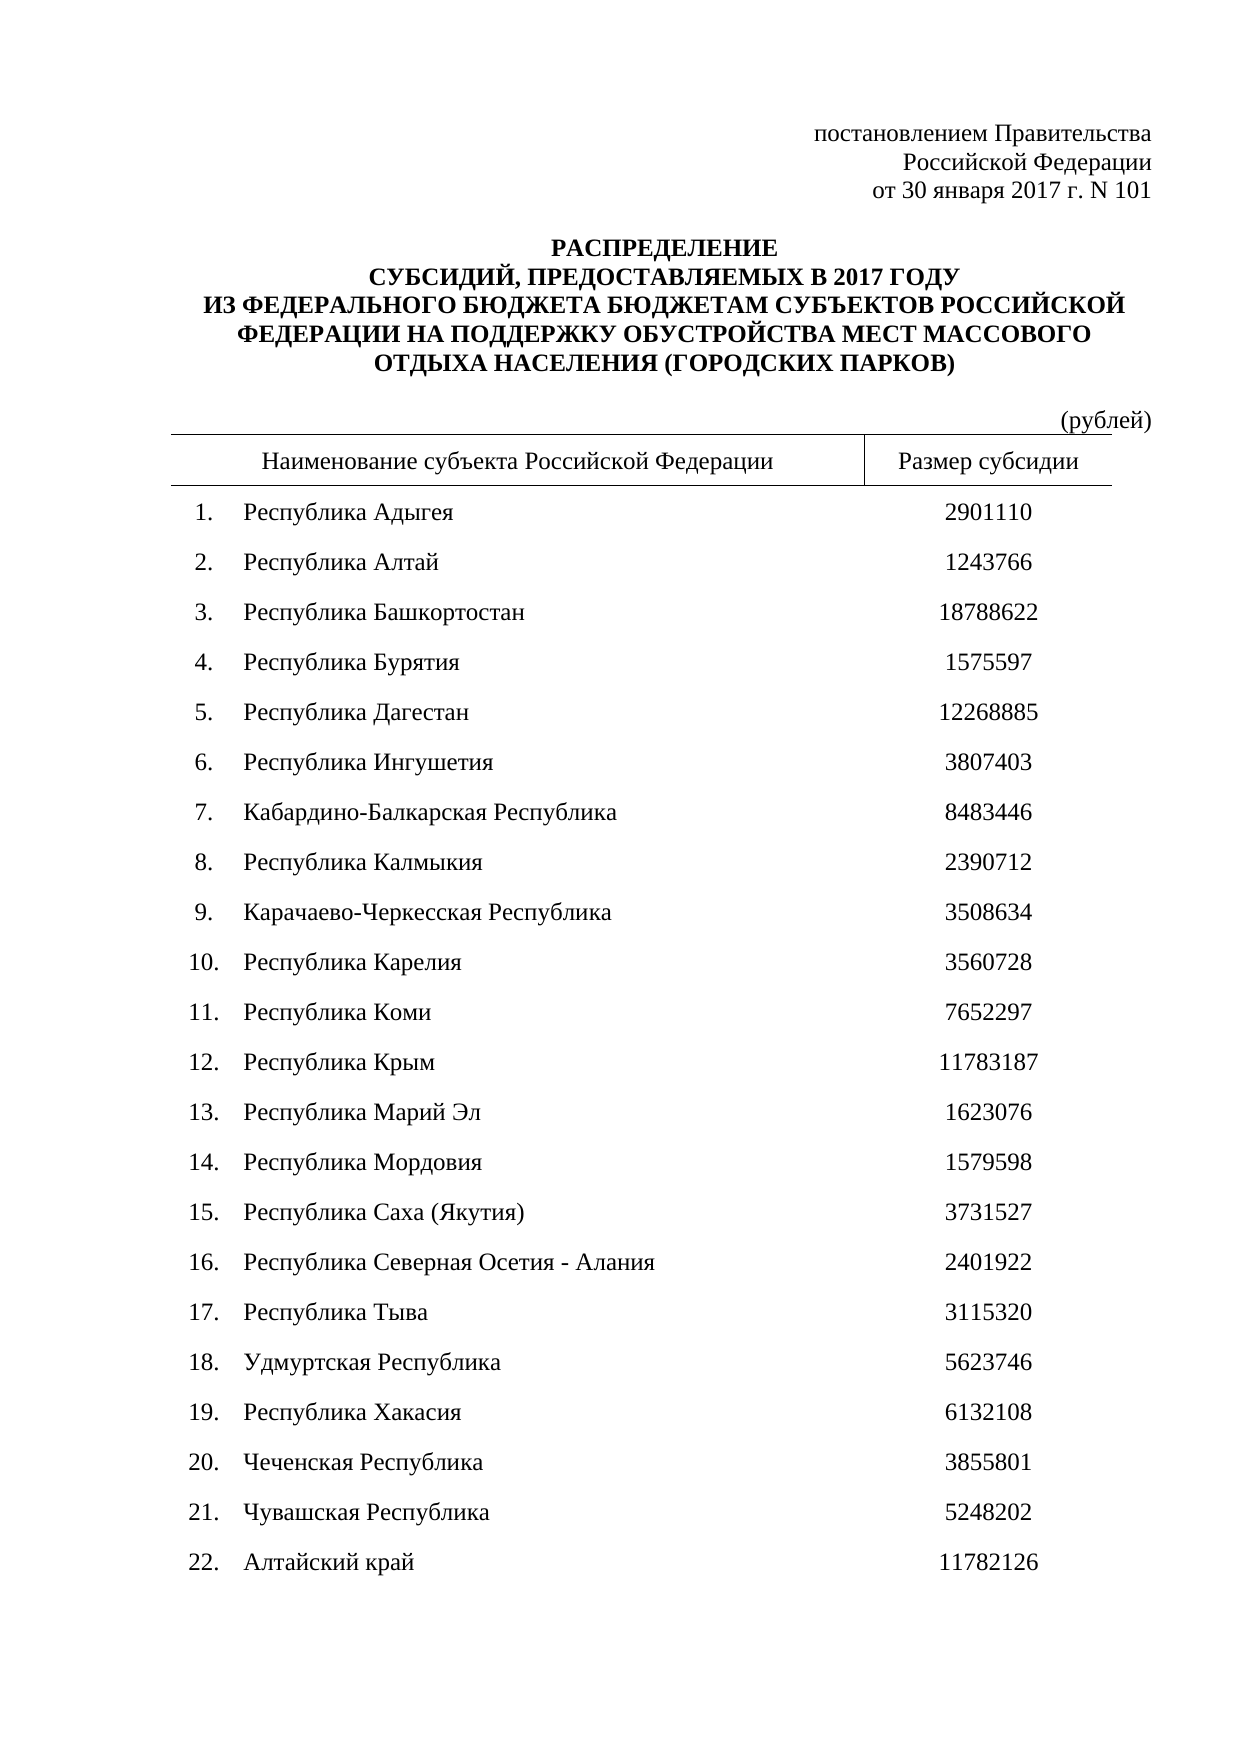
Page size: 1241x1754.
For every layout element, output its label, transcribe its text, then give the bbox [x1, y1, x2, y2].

table_cell Удмуртская Республика [237, 1336, 864, 1386]
table_cell 6132108 [864, 1386, 1112, 1436]
table_cell 18. [171, 1336, 237, 1386]
table_cell Чеченская Республика [237, 1436, 864, 1486]
table_cell Республика Ингушетия [237, 736, 864, 786]
table_cell 1579598 [864, 1136, 1112, 1186]
table_cell 3807403 [864, 736, 1112, 786]
title СУБСИДИЙ, ПРЕДОСТАВЛЯЕМЫХ В 2017 ГОДУ [177, 262, 1152, 291]
table_cell Республика Башкортостан [237, 586, 864, 636]
table_cell Карачаево-Черкесская Республика [237, 886, 864, 936]
table_header Размер субсидии [865, 435, 1112, 485]
table_cell 10. [171, 936, 237, 986]
table_cell 2401922 [864, 1236, 1112, 1286]
table_cell 7652297 [864, 986, 1112, 1036]
table_cell 3731527 [864, 1186, 1112, 1236]
table_cell Республика Адыгея [237, 486, 864, 536]
title ОТДЫХА НАСЕЛЕНИЯ (ГОРОДСКИХ ПАРКОВ) [177, 348, 1152, 377]
table_cell Республика Алтай [237, 536, 864, 586]
table_cell 13. [171, 1086, 237, 1136]
table_cell 9. [171, 886, 237, 936]
table_cell Республика Мордовия [237, 1136, 864, 1186]
title ФЕДЕРАЦИИ НА ПОДДЕРЖКУ ОБУСТРОЙСТВА МЕСТ МАССОВОГО [177, 319, 1152, 348]
table_cell 20. [171, 1436, 237, 1486]
table_cell 15. [171, 1186, 237, 1236]
table_cell 11782126 [864, 1536, 1112, 1586]
table_cell 3. [171, 586, 237, 636]
table_cell 21. [171, 1486, 237, 1536]
table_cell Республика Хакасия [237, 1386, 864, 1436]
table_cell Чувашская Республика [237, 1486, 864, 1536]
table_cell 1623076 [864, 1086, 1112, 1136]
table_cell 6. [171, 736, 237, 786]
table_cell 19. [171, 1386, 237, 1436]
table_cell 11783187 [864, 1036, 1112, 1086]
table_cell 2901110 [864, 486, 1112, 536]
table_cell 12. [171, 1036, 237, 1086]
table_cell 1. [171, 486, 237, 536]
table_cell 4. [171, 636, 237, 686]
text постановлением Правительства [177, 118, 1152, 147]
table_cell 11. [171, 986, 237, 1036]
table_cell 2. [171, 536, 237, 586]
table_cell 2390712 [864, 836, 1112, 886]
table_header Наименование субъекта Российской Федерации [171, 435, 864, 485]
table_cell Кабардино-Балкарская Республика [237, 786, 864, 836]
text от 30 января 2017 г. N 101 [177, 176, 1152, 204]
table_cell 7. [171, 786, 237, 836]
text Российской Федерации [177, 147, 1152, 176]
table_cell Республика Северная Осетия - Алания [237, 1236, 864, 1286]
table_cell 17. [171, 1286, 237, 1336]
table_cell 18788622 [864, 586, 1112, 636]
table_cell 3115320 [864, 1286, 1112, 1336]
table_cell 14. [171, 1136, 237, 1186]
table_cell Республика Саха (Якутия) [237, 1186, 864, 1236]
table_cell 8. [171, 836, 237, 886]
table_cell 3560728 [864, 936, 1112, 986]
table_cell Республика Карелия [237, 936, 864, 986]
table_cell 8483446 [864, 786, 1112, 836]
title РАСПРЕДЕЛЕНИЕ [177, 233, 1152, 262]
table_cell Республика Коми [237, 986, 864, 1036]
table_cell 5248202 [864, 1486, 1112, 1536]
table_cell 3855801 [864, 1436, 1112, 1486]
table_cell Республика Дагестан [237, 686, 864, 736]
table_cell 12268885 [864, 686, 1112, 736]
table_cell 22. [171, 1536, 237, 1586]
table_cell Республика Марий Эл [237, 1086, 864, 1136]
text (рублей) [177, 406, 1152, 434]
table_cell Республика Крым [237, 1036, 864, 1086]
table_cell Республика Тыва [237, 1286, 864, 1336]
title ИЗ ФЕДЕРАЛЬНОГО БЮДЖЕТА БЮДЖЕТАМ СУБЪЕКТОВ РОССИЙСКОЙ [177, 291, 1152, 319]
table_cell Республика Бурятия [237, 636, 864, 686]
table_cell 5. [171, 686, 237, 736]
table_cell 3508634 [864, 886, 1112, 936]
table_cell 5623746 [864, 1336, 1112, 1386]
table_cell Алтайский край [237, 1536, 864, 1586]
table_cell Республика Калмыкия [237, 836, 864, 886]
table_cell 1243766 [864, 536, 1112, 586]
table_cell 1575597 [864, 636, 1112, 686]
table_cell 16. [171, 1236, 237, 1286]
